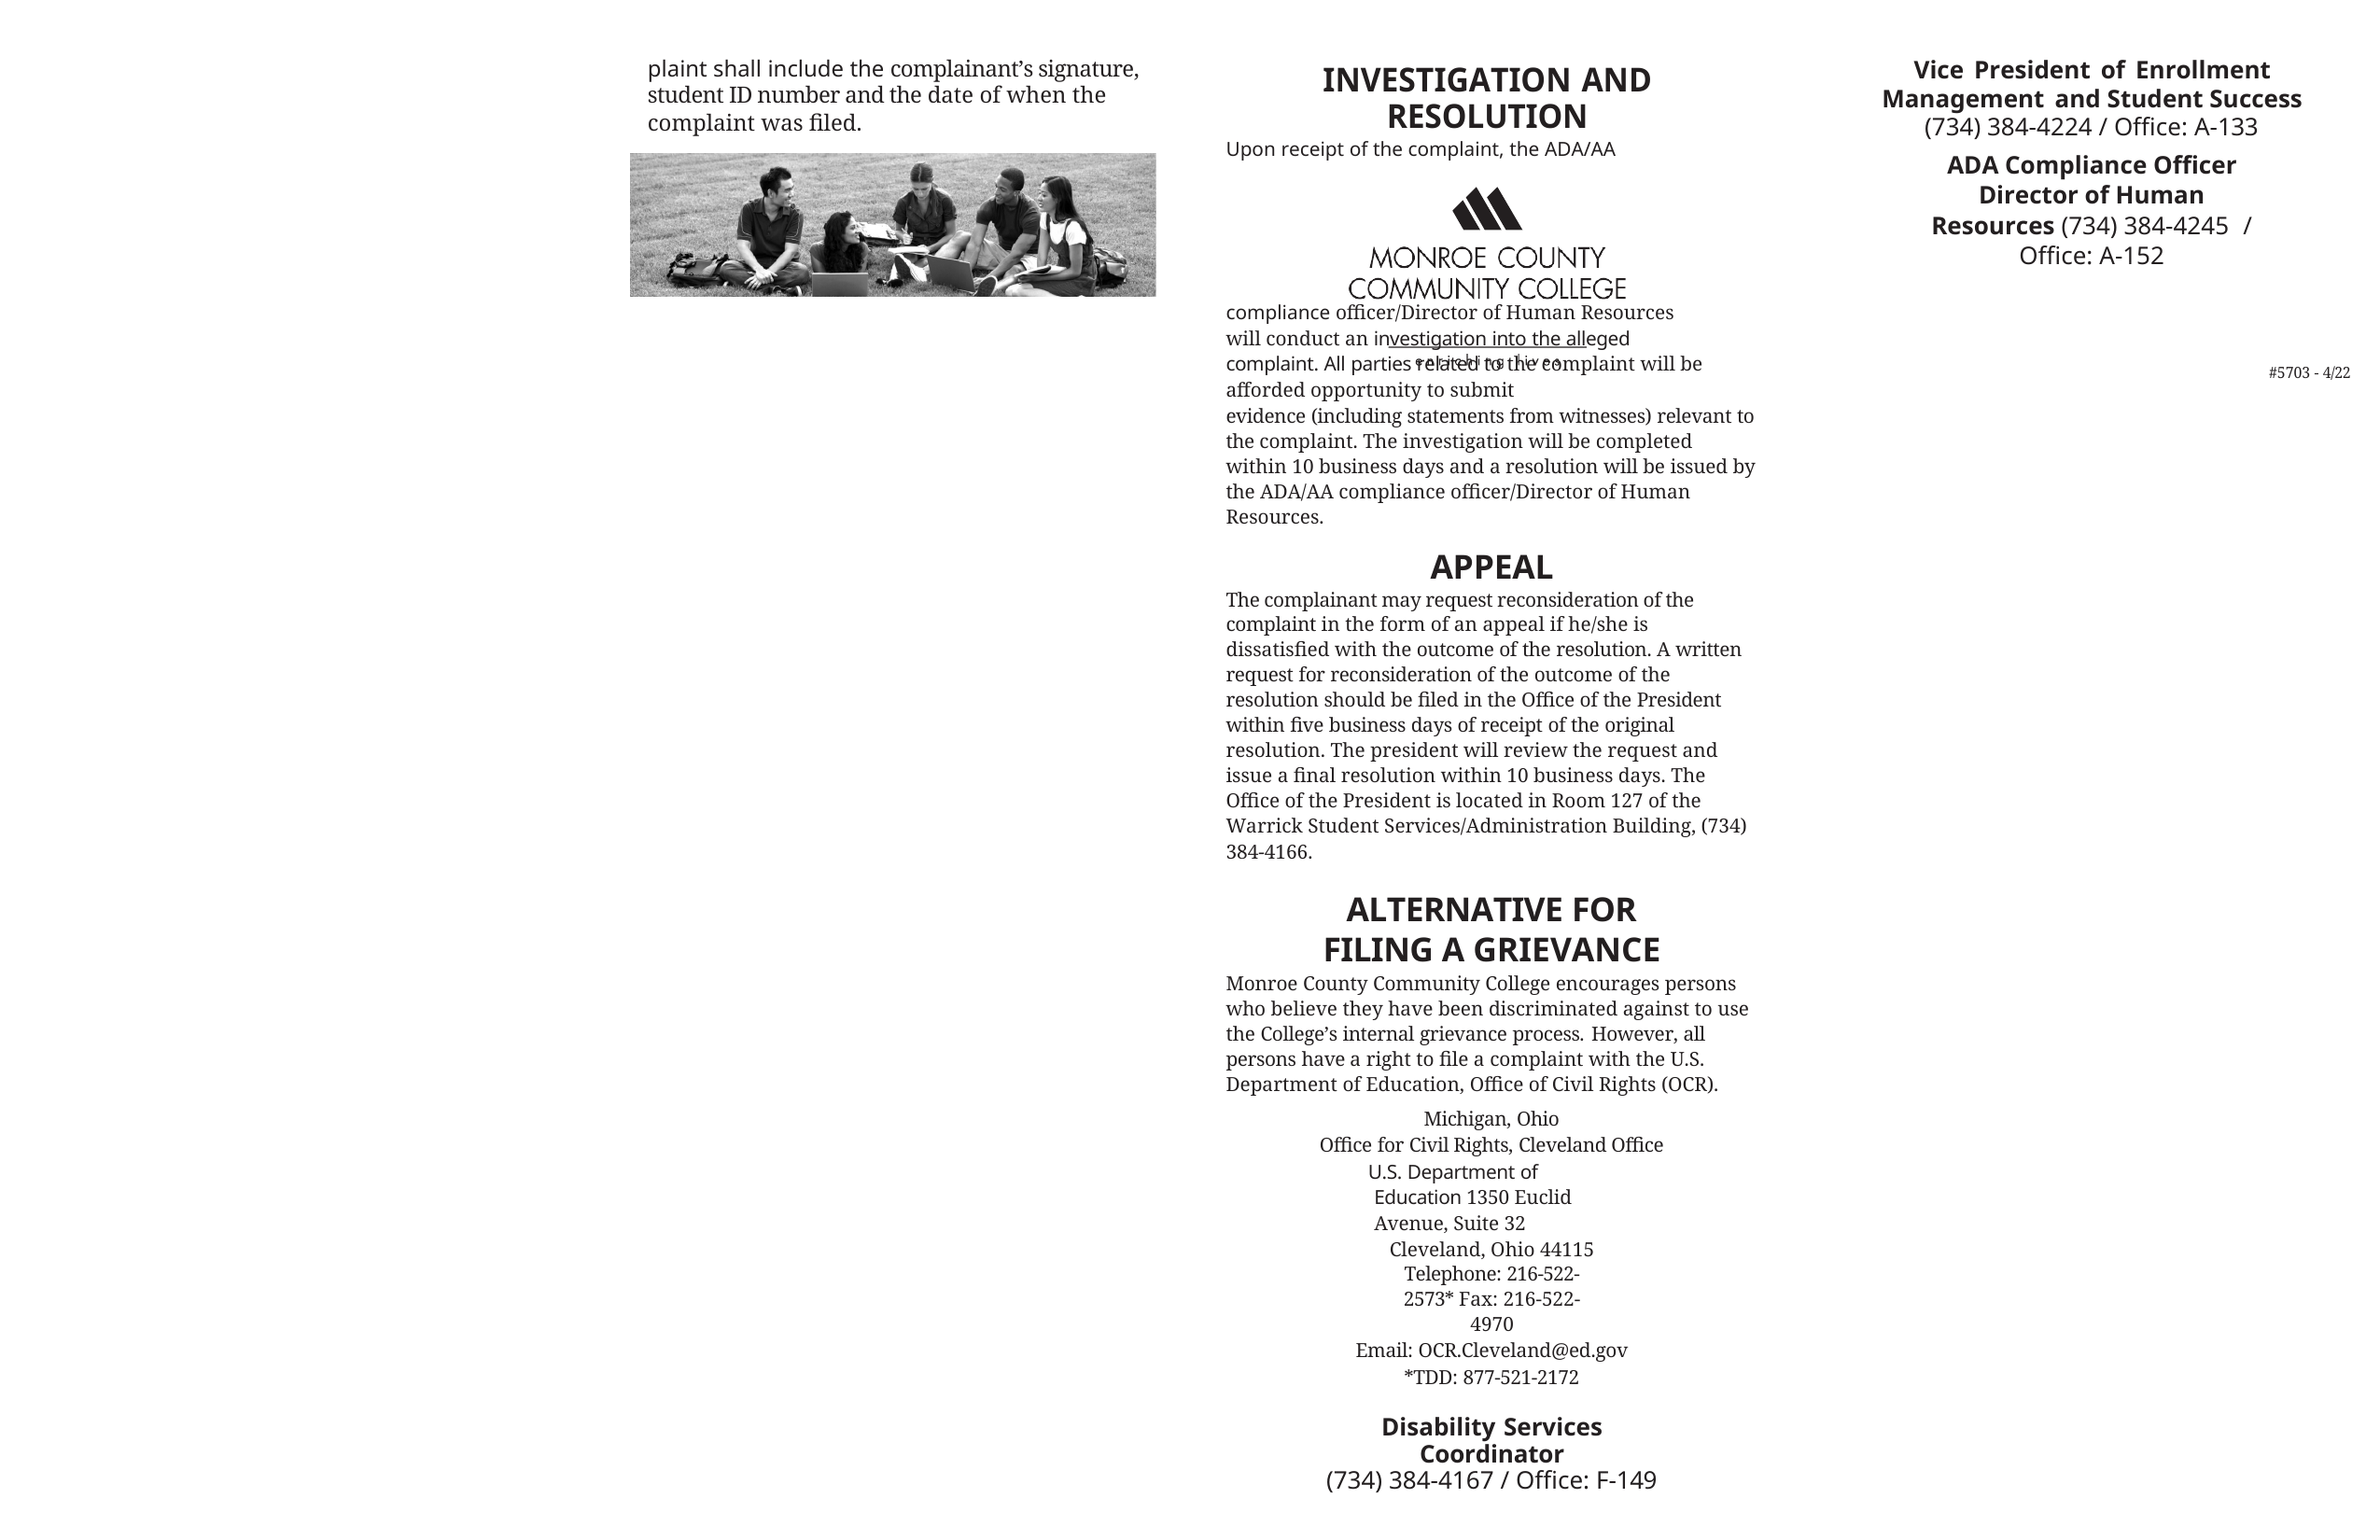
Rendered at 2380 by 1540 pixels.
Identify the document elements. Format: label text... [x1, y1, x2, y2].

picture [630, 153, 1156, 297]
text Upon receipt of the complaint, the ADA/AA compliance officer/Director of Human Resources will conduct an investigation into the alleged complaint. All parties related to the complaint will be afforded opportunity to submit [1225, 135, 1708, 403]
text evidence (including statements from witnesses) relevant to the complaint. The investigation will be completed within 10 business days and a resolution will be issued by the ADA/AA compliance officer/Director of Human Resources. [1225, 403, 1756, 529]
text #5703 - 4/22 [1763, 361, 2351, 383]
text ADA Compliance Officer Director of Human Resources (734) 384-4245 / Office: A-152 [1920, 150, 2263, 272]
text The complainant may request reconsideration of the complaint in the form of an appeal if he/she is dissatisfied with the outcome of the resolution. A written request for reconsideration of the outcome of the resolution should be filed in the Office of the President within five business days of receipt of the original resolution. The president will review the request and issue a final resolution within 10 business days. The Office of the President is located in Room 127 of the Warrick Student Services/Administration Building, (734) 384-4166. [1225, 586, 1756, 864]
text U.S. Department of Education 1350 Euclid Avenue, Suite 32 [1368, 1158, 1616, 1236]
picture [1349, 246, 1626, 300]
text Cleveland, Ohio 44115 Telephone: 216-522-2573* Fax: 216-522-4970 [1388, 1236, 1595, 1337]
text (734) 384-4167 / Office: F-149 [1231, 1468, 1753, 1495]
text Monroe County Community College encourages persons who believe they have been discriminated against to use the College’s internal grievance process. However, all persons have a right to file a complaint with the U.S. Department of Education, Office of Civil Rights (OCR). [1225, 971, 1756, 1098]
subtitle INVESTIGATION AND RESOLUTION [1222, 63, 1753, 135]
subtitle APPEAL [1231, 550, 1753, 586]
subtitle Disability Services Coordinator [1326, 1414, 1658, 1468]
text Email: OCR.Cleveland@ed.gov [1231, 1337, 1753, 1363]
text (734) 384-4224 / Office: A-133 [1835, 115, 2348, 141]
subtitle ALTERNATIVE FOR FILING A GRIEVANCE [1311, 889, 1673, 971]
text Michigan, Ohio [1231, 1105, 1753, 1131]
text Office for Civil Rights, Cleveland Office [1231, 1131, 1753, 1156]
text *TDD: 877-521-2172 [1231, 1364, 1753, 1390]
text to the complaint. The complaint shall include the complainant’s signature, student ID number and the date of when the complaint was filed. [648, 54, 1145, 137]
subtitle Vice President of Enrollment Management and Student Success [1836, 54, 2348, 115]
